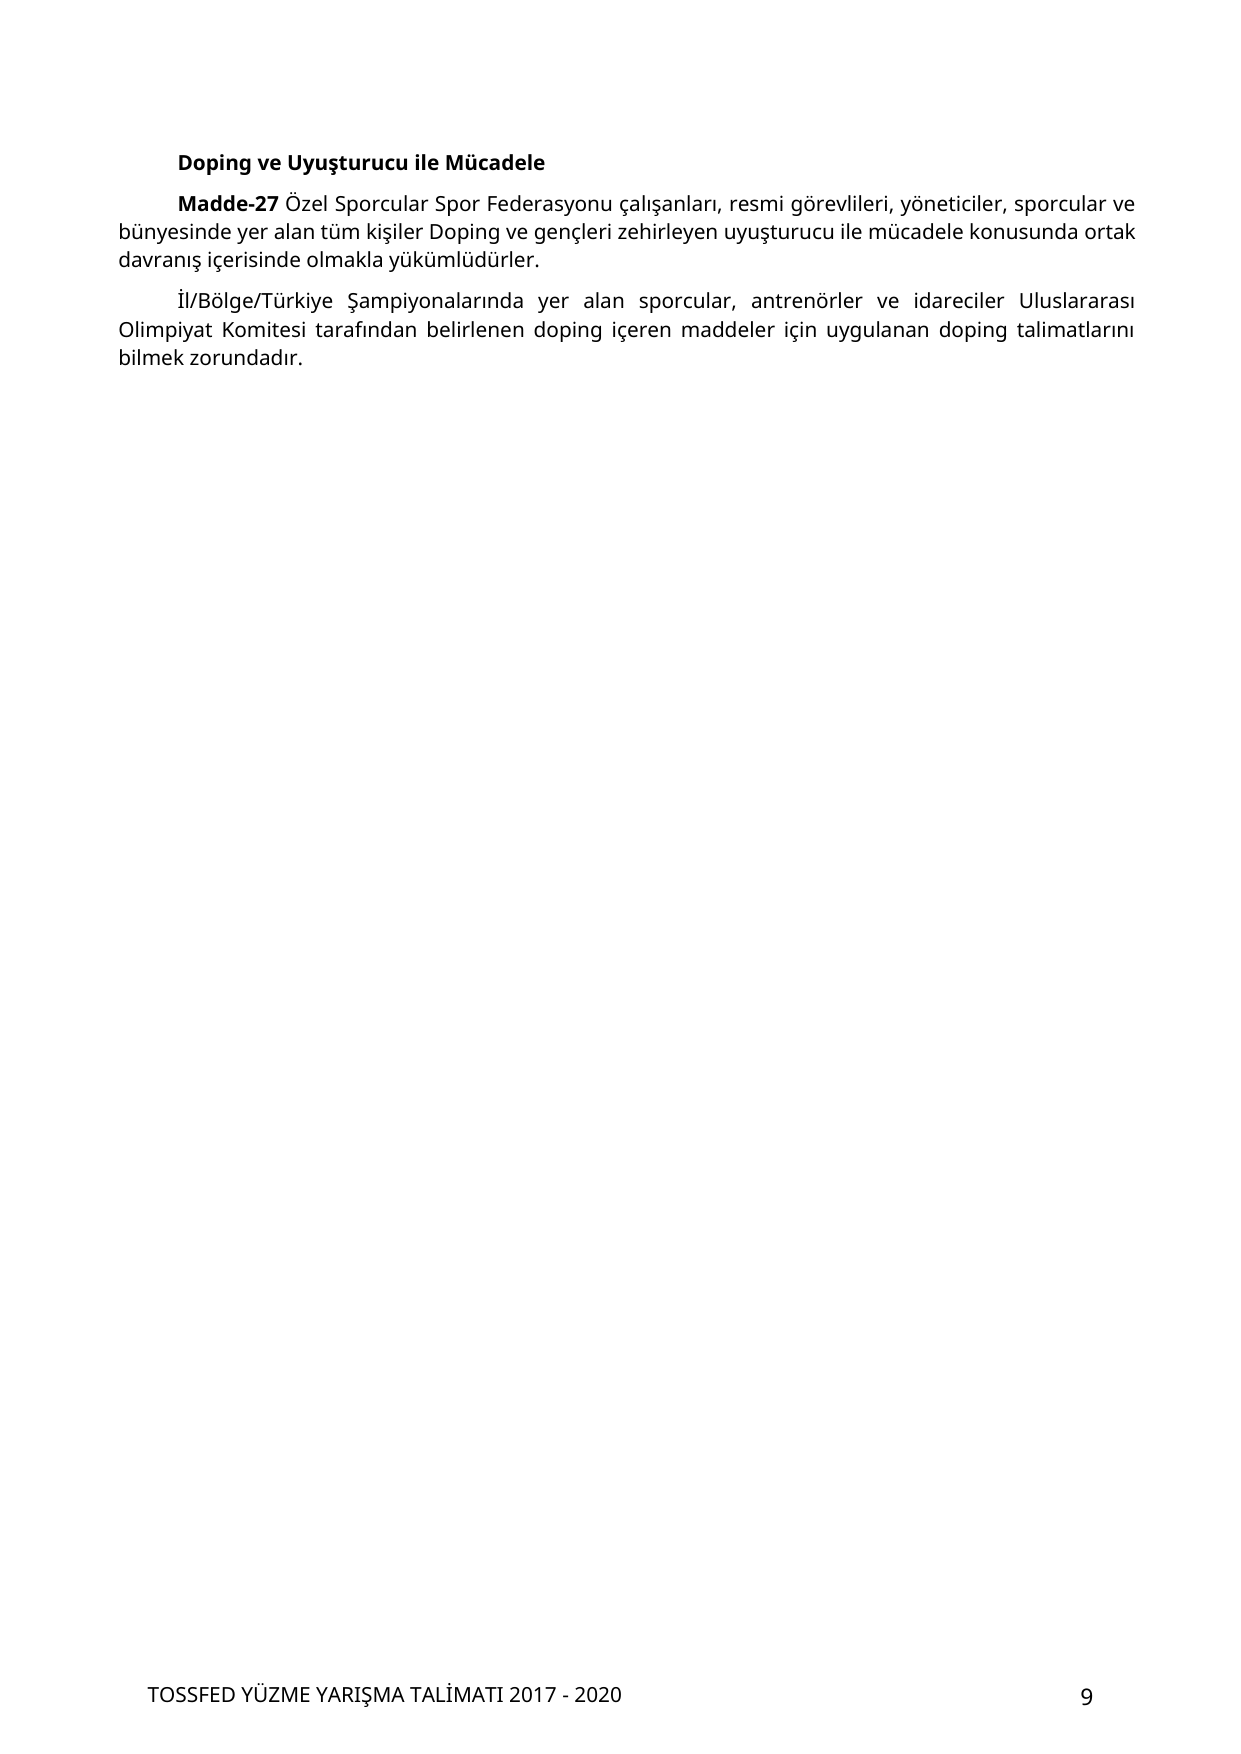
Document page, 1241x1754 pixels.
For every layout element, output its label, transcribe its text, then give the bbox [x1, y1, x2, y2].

subtitle Doping ve Uyuşturucu ile Mücadele [118, 148, 1137, 176]
text İl/Bölge/Türkiye Şampiyonalarında yer alan sporcular, antrenörler ve idareciler Uluslararası Olimpiyat Komitesi tarafından belirlenen doping içeren maddeler için uygulanan doping talimatlarını bilmek zorundadır. [118, 286, 1137, 372]
text Madde-27 Özel Sporcular Spor Federasyonu çalışanları, resmi görevlileri, yöneticiler, sporcular ve bünyesinde yer alan tüm kişiler Doping ve gençleri zehirleyen uyuşturucu ile mücadele konusunda ortak davranış içerisinde olmakla yükümlüdürler. [118, 189, 1137, 274]
